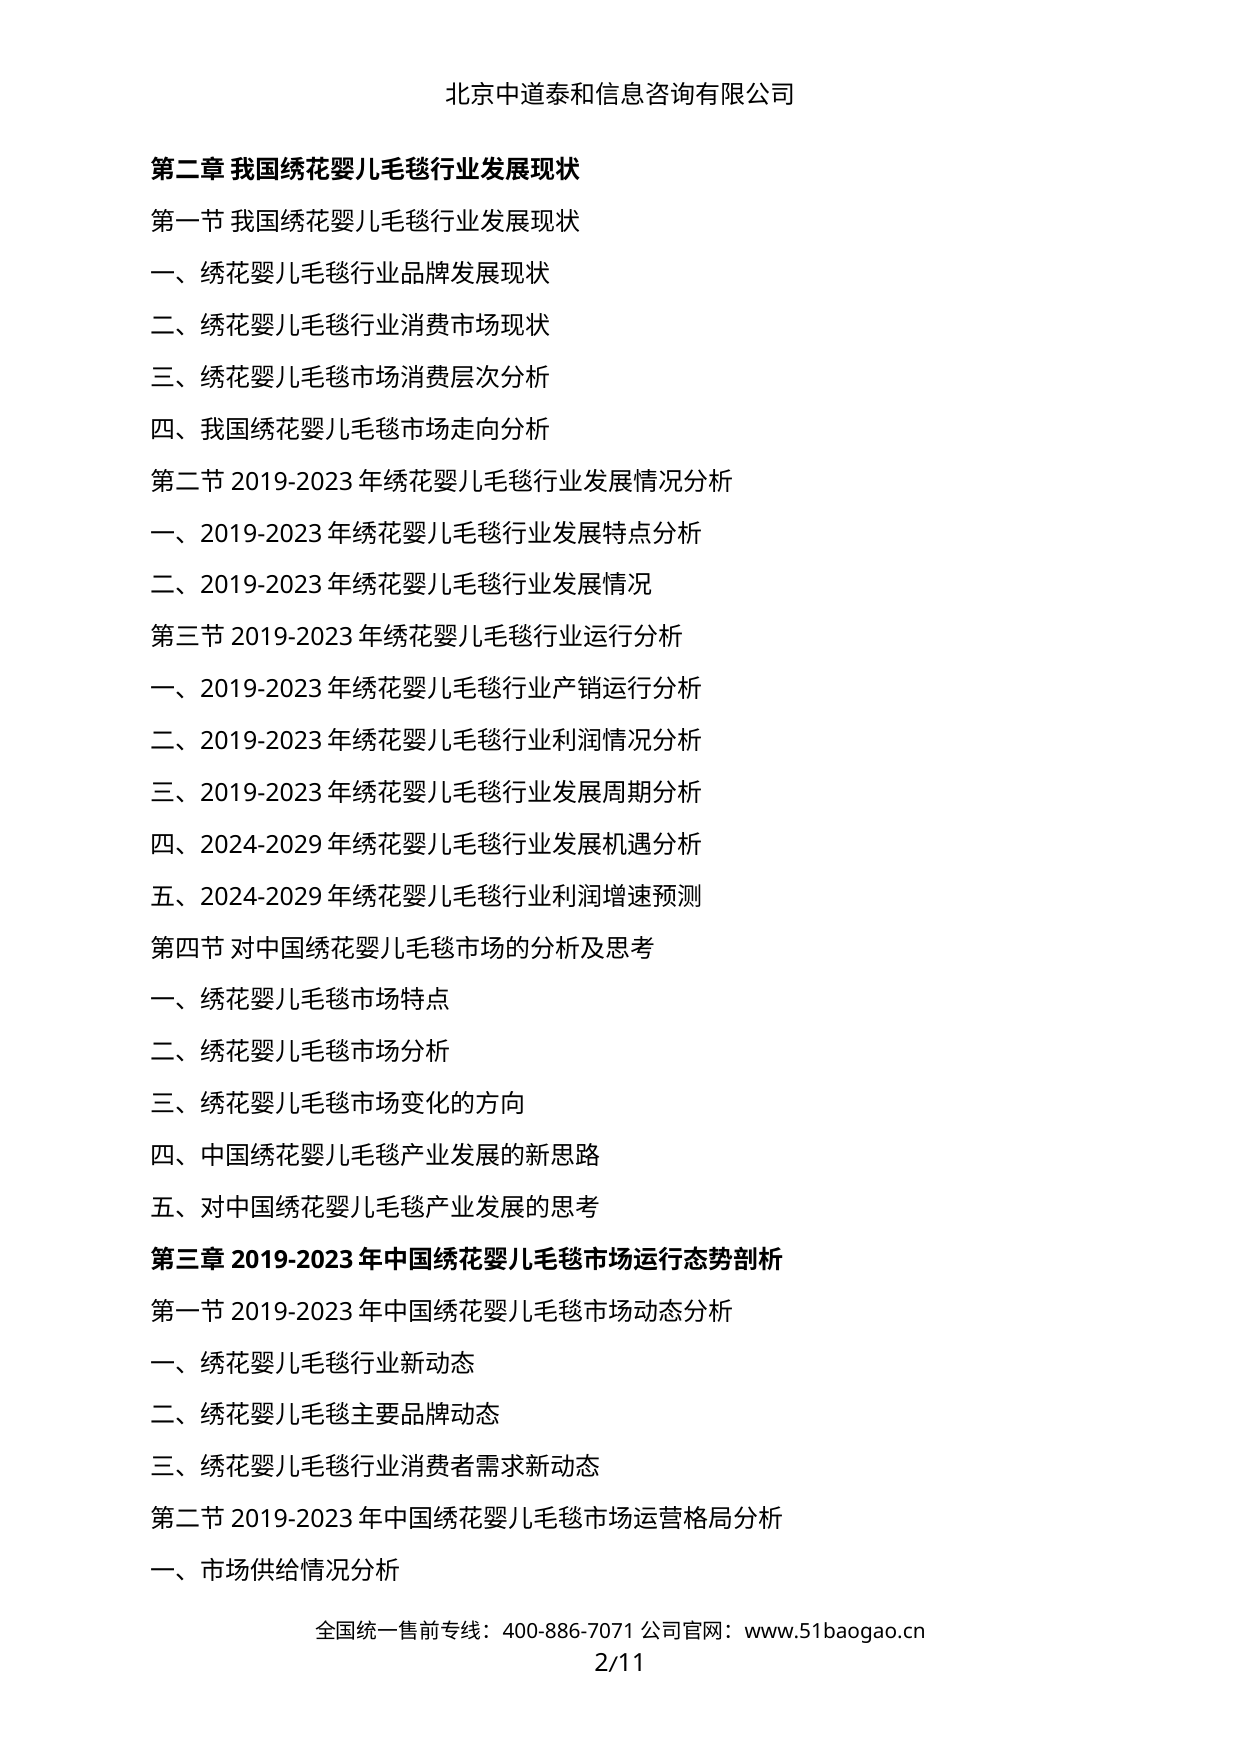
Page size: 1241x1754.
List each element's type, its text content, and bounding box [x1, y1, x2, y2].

text 一、绣花婴儿毛毯市场特点 [150, 980, 1090, 1016]
text 二、2019-2023年绣花婴儿毛毯行业利润情况分析 [150, 721, 1090, 757]
text 三、2019-2023年绣花婴儿毛毯行业发展周期分析 [150, 772, 1090, 809]
text 二、2019-2023年绣花婴儿毛毯行业发展情况 [150, 565, 1090, 601]
text 一、市场供给情况分析 [150, 1551, 1090, 1587]
text 一、2019-2023年绣花婴儿毛毯行业发展特点分析 [150, 513, 1090, 549]
text 三、绣花婴儿毛毯行业消费者需求新动态 [150, 1447, 1090, 1483]
text 第二节 2019-2023年中国绣花婴儿毛毯市场运营格局分析 [150, 1499, 1090, 1535]
text 五、对中国绣花婴儿毛毯产业发展的思考 [150, 1187, 1090, 1224]
text 二、绣花婴儿毛毯市场分析 [150, 1032, 1090, 1068]
text 一、绣花婴儿毛毯行业品牌发展现状 [150, 254, 1090, 290]
text 五、2024-2029年绣花婴儿毛毯行业利润增速预测 [150, 876, 1090, 912]
text 四、我国绣花婴儿毛毯市场走向分析 [150, 409, 1090, 446]
text 四、2024-2029年绣花婴儿毛毯行业发展机遇分析 [150, 824, 1090, 861]
text 二、绣花婴儿毛毯行业消费市场现状 [150, 306, 1090, 342]
text 第二章 我国绣花婴儿毛毯行业发展现状 [150, 150, 1090, 186]
text 四、中国绣花婴儿毛毯产业发展的新思路 [150, 1136, 1090, 1172]
text 三、绣花婴儿毛毯市场变化的方向 [150, 1084, 1090, 1120]
text 一、绣花婴儿毛毯行业新动态 [150, 1343, 1090, 1379]
text 第一节 2019-2023年中国绣花婴儿毛毯市场动态分析 [150, 1291, 1090, 1327]
text 一、2019-2023年绣花婴儿毛毯行业产销运行分析 [150, 669, 1090, 705]
text 第三章 2019-2023年中国绣花婴儿毛毯市场运行态势剖析 [150, 1239, 1090, 1276]
text 第三节 2019-2023年绣花婴儿毛毯行业运行分析 [150, 617, 1090, 653]
text 第一节 我国绣花婴儿毛毯行业发展现状 [150, 202, 1090, 238]
text 三、绣花婴儿毛毯市场消费层次分析 [150, 357, 1090, 394]
text 第四节 对中国绣花婴儿毛毯市场的分析及思考 [150, 928, 1090, 964]
text 第二节 2019-2023年绣花婴儿毛毯行业发展情况分析 [150, 461, 1090, 497]
text 二、绣花婴儿毛毯主要品牌动态 [150, 1395, 1090, 1431]
